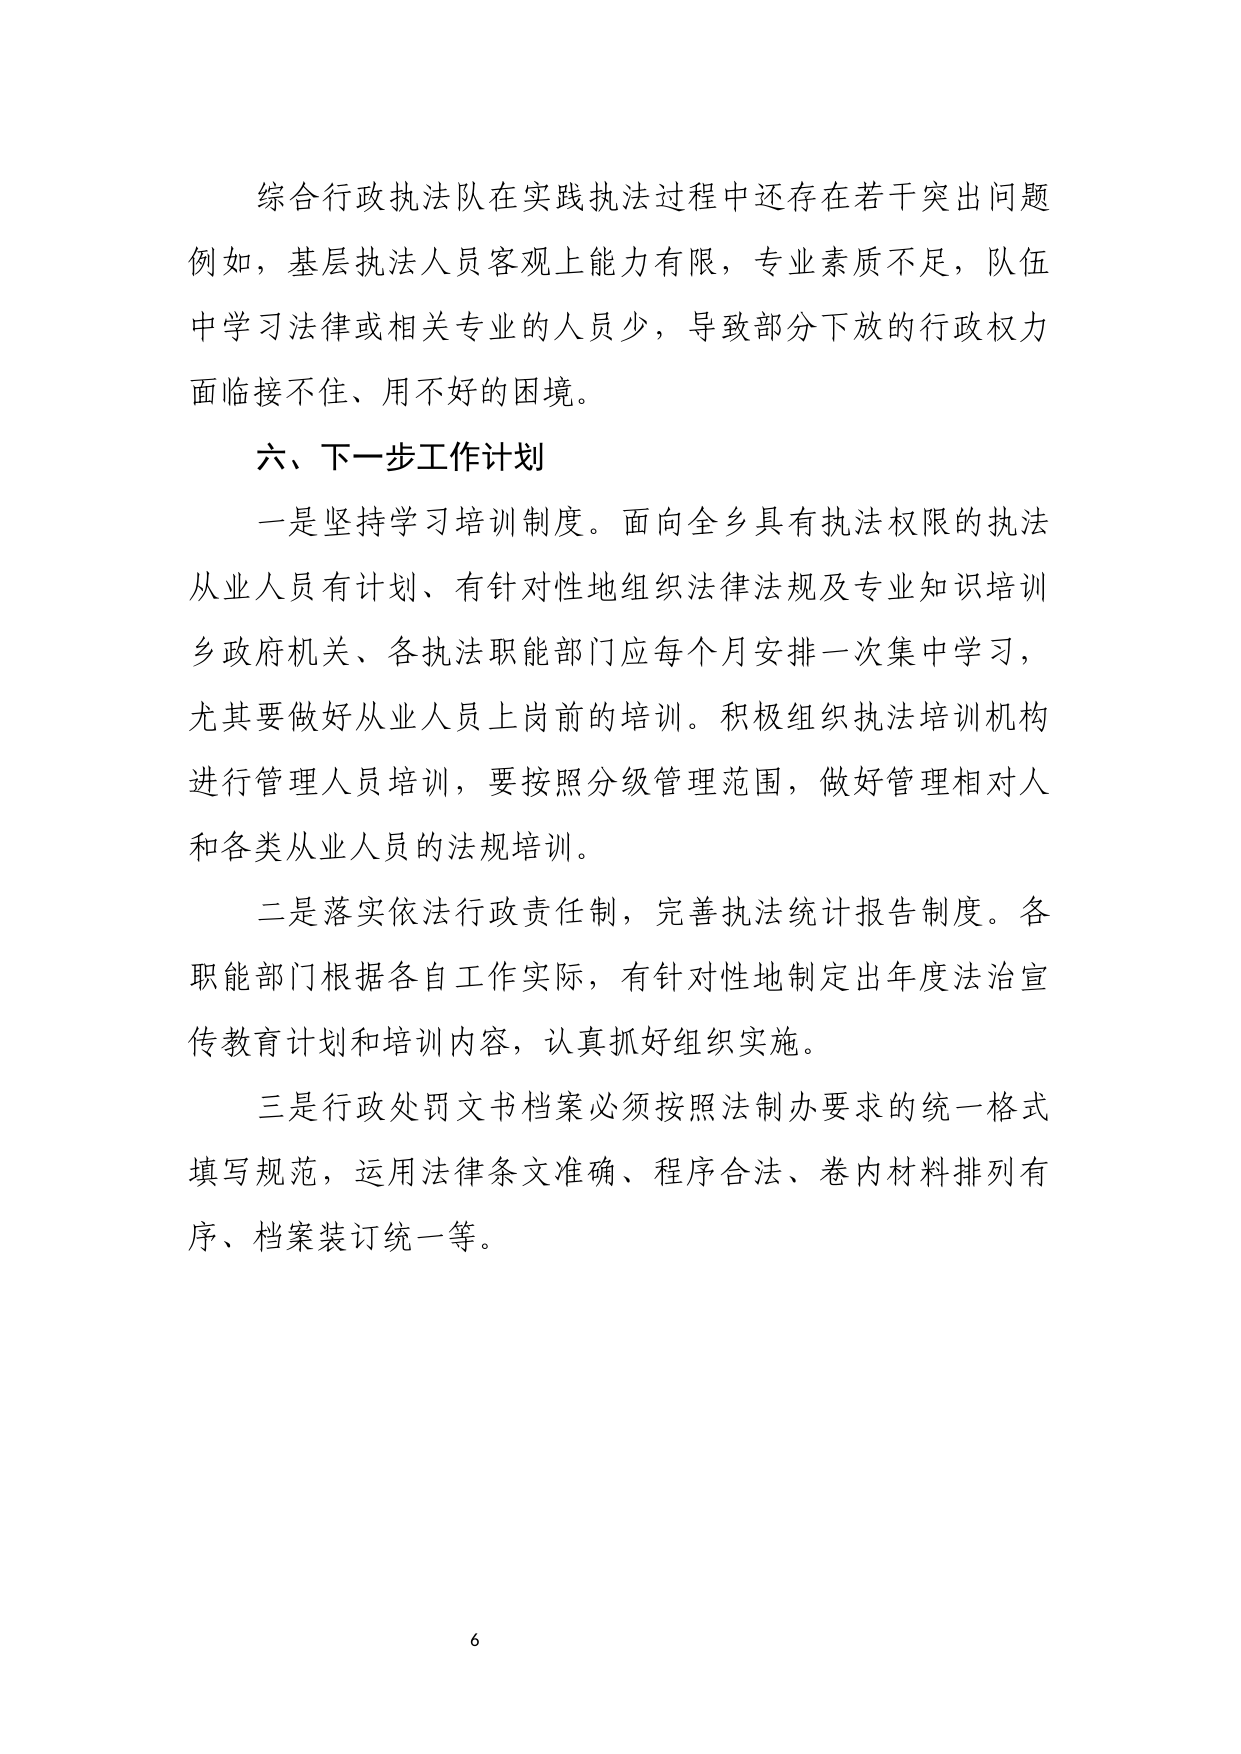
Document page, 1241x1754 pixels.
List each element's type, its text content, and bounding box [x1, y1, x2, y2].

text 二是落实依法行政责任制，完善执法统计报告制度。各职能部门根据各自工作实际，有针对性地制定出年度法治宣传教育计划和培训内容，认真抓好组织实施。 [187, 877, 1053, 1072]
text 综合行政执法队在实践执法过程中还存在若干突出问题。例如，基层执法人员客观上能力有限，专业素质不足，队伍中学习法律或相关专业的人员少，导致部分下放的行政权力面临接不住、用不好的困境。 [187, 162, 1053, 422]
text 一是坚持学习培训制度。面向全乡具有执法权限的执法从业人员有计划、有针对性地组织法律法规及专业知识培训，乡政府机关、各执法职能部门应每个月安排一次集中学习，尤其要做好从业人员上岗前的培训。积极组织执法培训机构进行管理人员培训，要按照分级管理范围，做好管理相对人和各类从业人员的法规培训。 [187, 487, 1053, 877]
text 三是行政处罚文书档案必须按照法制办要求的统一格式填写规范，运用法律条文准确、程序合法、卷内材料排列有序、档案装订统一等。 [187, 1072, 1053, 1267]
text 六、下一步工作计划 [187, 422, 1053, 487]
